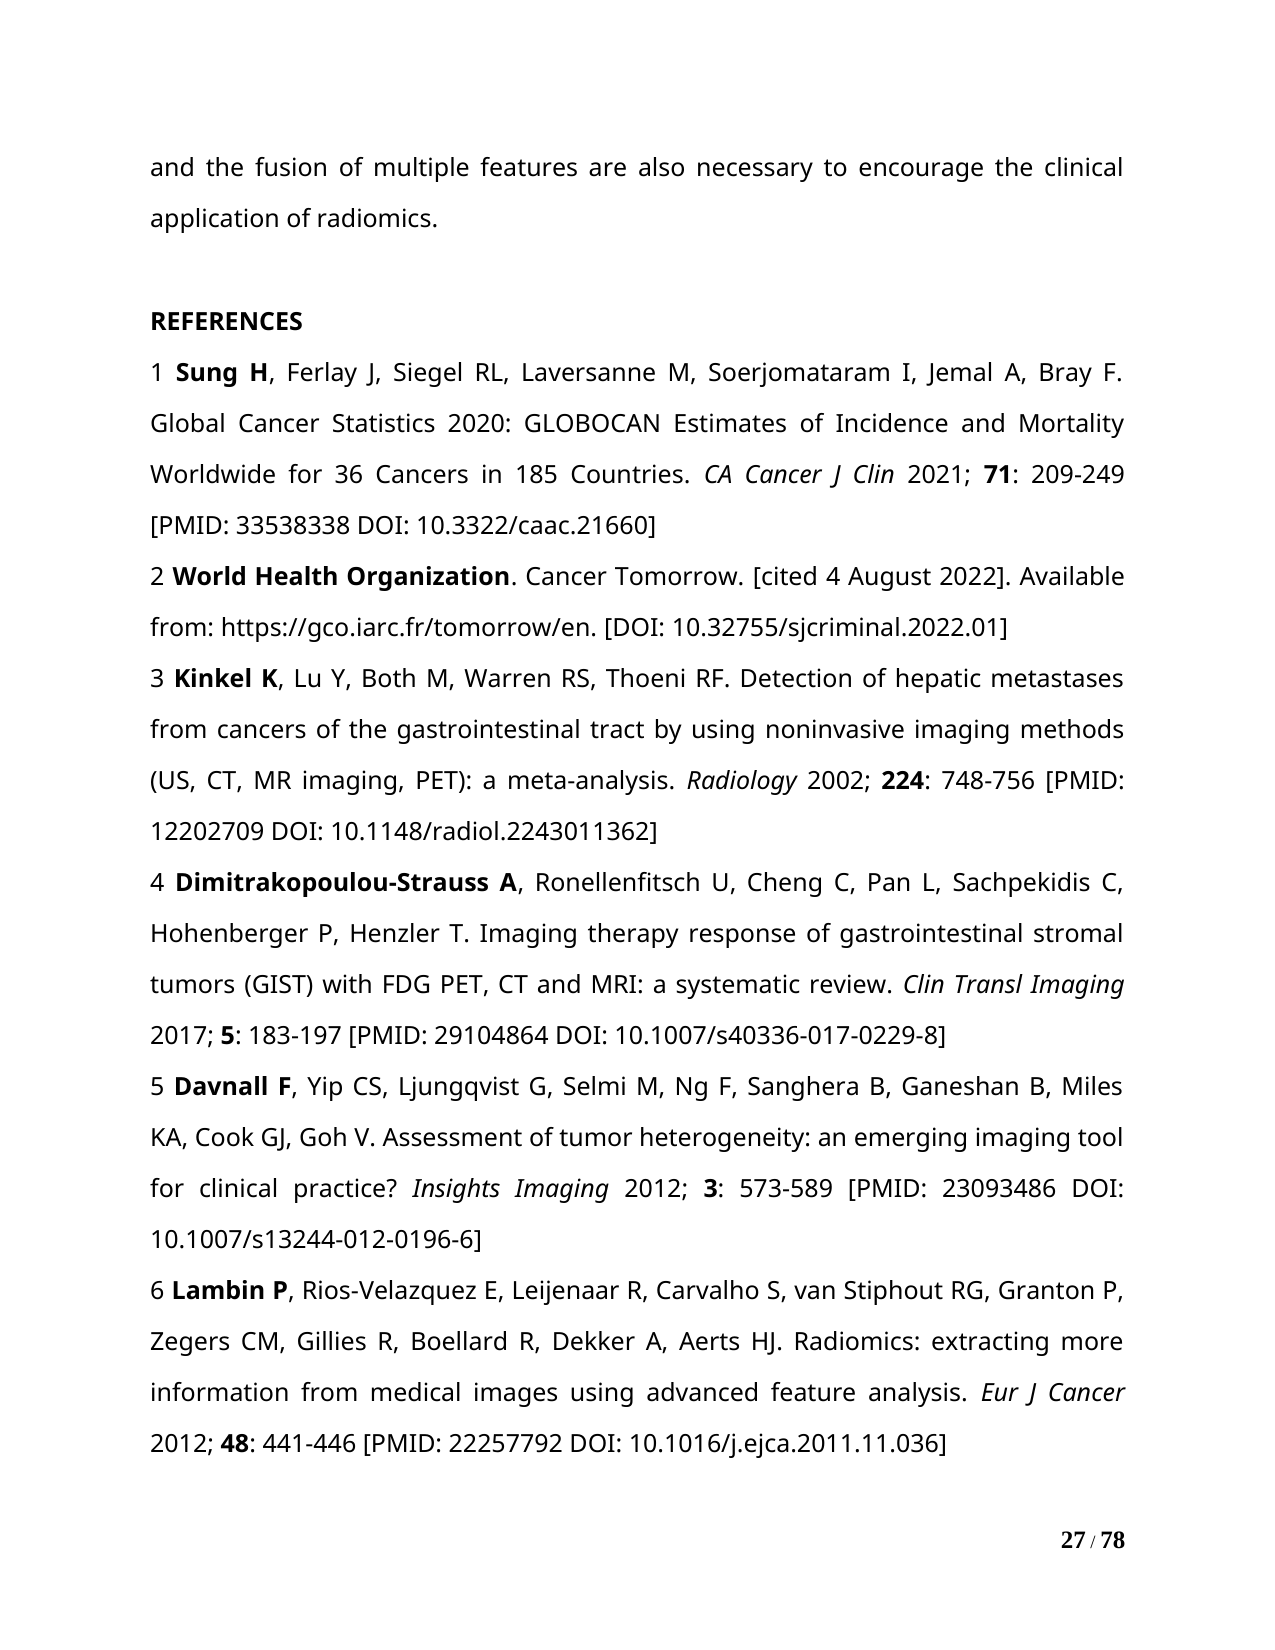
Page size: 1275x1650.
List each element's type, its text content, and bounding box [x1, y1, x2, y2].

text 2 World Health Organization. Cancer Tomorrow. [cited 4 August 2022]. Available from: https://gco.iarc.fr/tomorrow/en. [DOI: 10.32755/sjcriminal.2022.01] [150, 558, 1125, 643]
text 6 Lambin P, Rios-Velazquez E, Leijenaar R, Carvalho S, van Stiphout RG, Granton P, Zegers CM, Gillies R, Boellard R, Dekker A, Aerts HJ. Radiomics: extracting more information from medical images using advanced feature analysis. Eur J Cancer 2012; 48: 441-446 [PMID: 22257792 DOI: 10.1016/j.ejca.2011.11.036] [150, 1273, 1125, 1460]
text 3 Kinkel K, Lu Y, Both M, Warren RS, Thoeni RF. Detection of hepatic metastases from cancers of the gastrointestinal tract by using noninvasive imaging methods (US, CT, MR imaging, PET): a meta-analysis. Radiology 2002; 224: 748-756 [PMID: 12202709 DOI: 10.1148/radiol.2243011362] [150, 660, 1125, 848]
text 1 Sung H, Ferlay J, Siegel RL, Laversanne M, Soerjomataram I, Jemal A, Bray F. Global Cancer Statistics 2020: GLOBOCAN Estimates of Incidence and Mortality Worldwide for 36 Cancers in 185 Countries. CA Cancer J Clin 2021; 71: 209-249 [PMID: 33538338 DOI: 10.3322/caac.21660] [150, 354, 1125, 541]
text REFERENCES [150, 303, 1125, 337]
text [150, 150, 1125, 235]
text 4 Dimitrakopoulou-Strauss A, Ronellenfitsch U, Cheng C, Pan L, Sachpekidis C, Hohenberger P, Henzler T. Imaging therapy response of gastrointestinal stromal tumors (GIST) with FDG PET, CT and MRI: a systematic review. Clin Transl Imaging 2017; 5: 183-197 [PMID: 29104864 DOI: 10.1007/s40336-017-0229-8] [150, 864, 1125, 1052]
text 5 Davnall F, Yip CS, Ljungqvist G, Selmi M, Ng F, Sanghera B, Ganeshan B, Miles KA, Cook GJ, Goh V. Assessment of tumor heterogeneity: an emerging imaging tool for clinical practice? Insights Imaging 2012; 3: 573-589 [PMID: 23093486 DOI: 10.1007/s13244-012-0196-6] [150, 1069, 1125, 1256]
